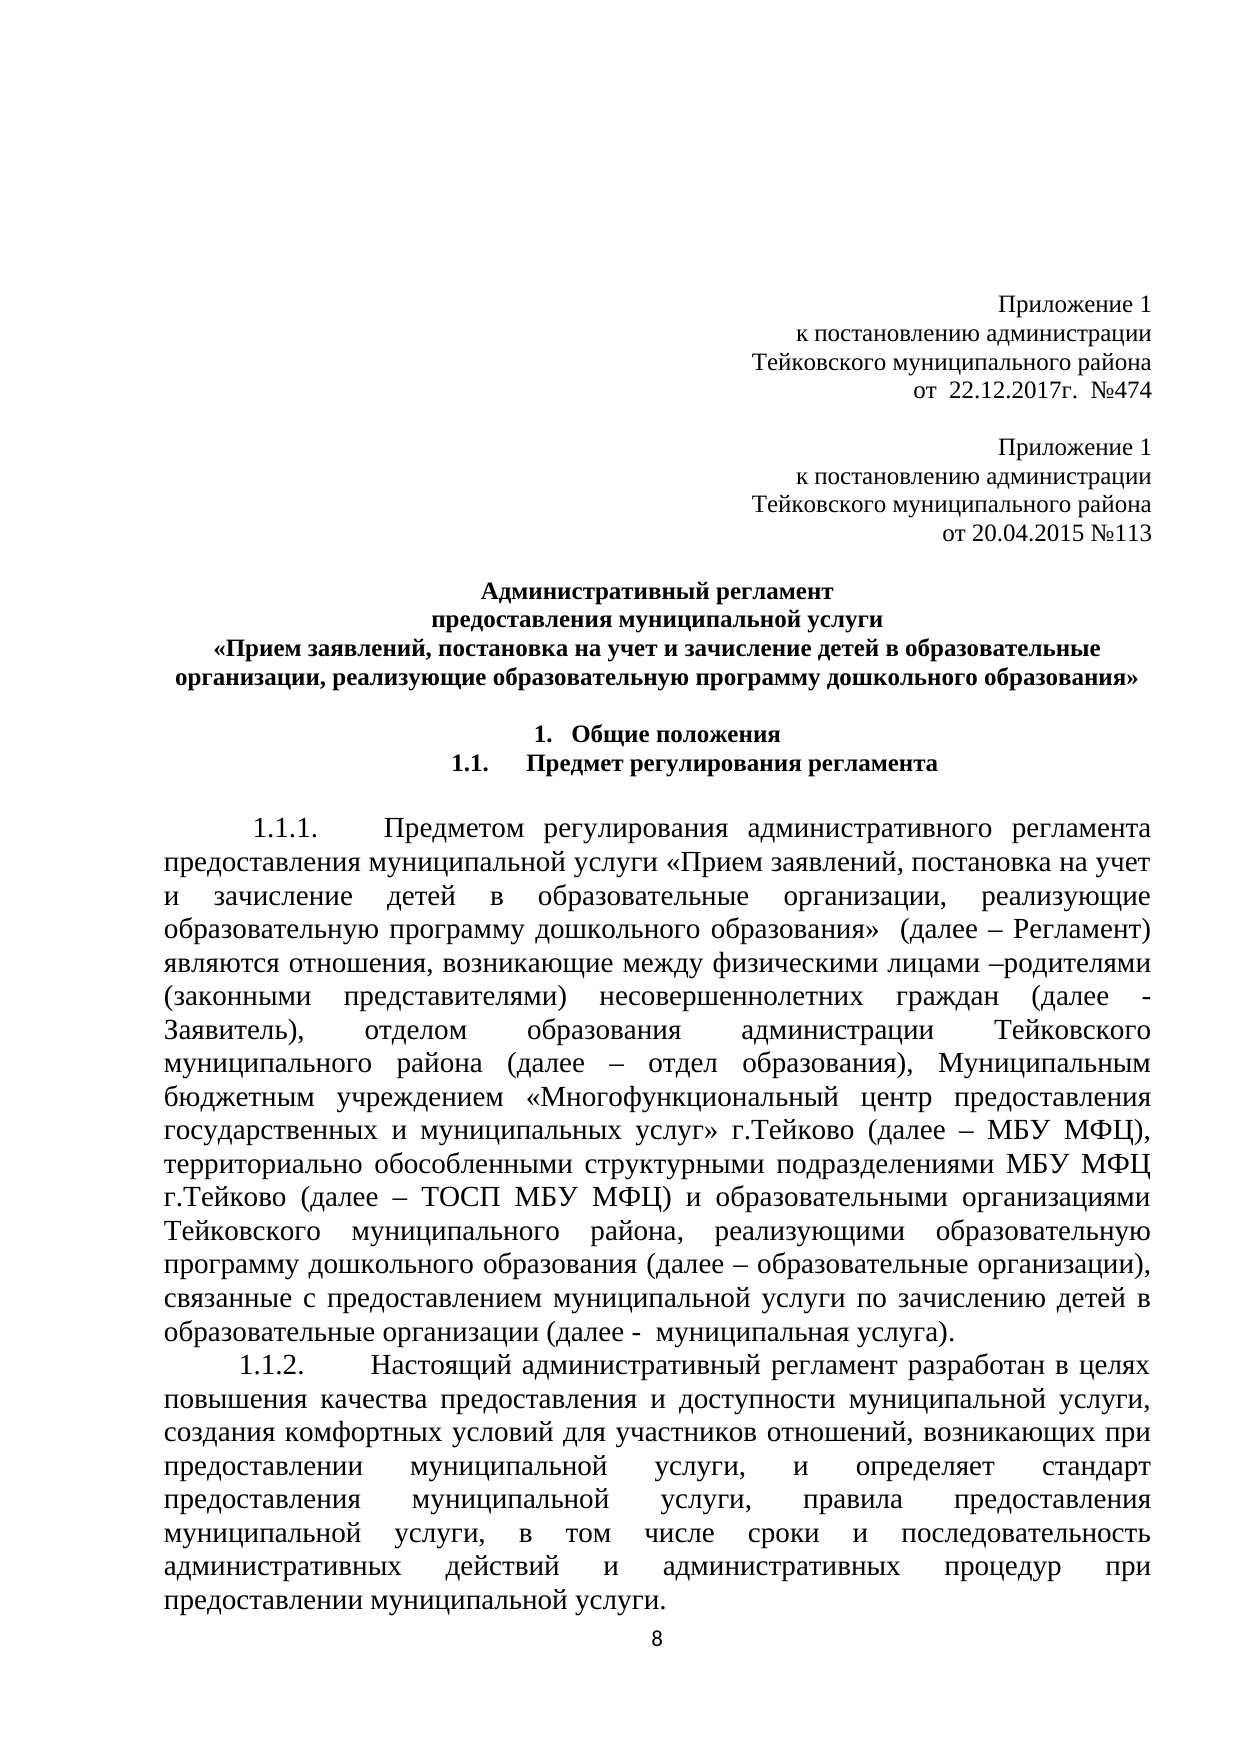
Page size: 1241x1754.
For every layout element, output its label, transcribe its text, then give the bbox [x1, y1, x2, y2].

text Тейковского муниципального района [162, 489, 1152, 518]
text к постановлению администрации [162, 461, 1152, 489]
text от 22.12.2017г. №474 [162, 375, 1152, 404]
text предоставления муниципальной услуги [162, 604, 1152, 633]
list Настоящий административный регламент разработан в целях повышения качества предоставления и доступности муниципальной услуги, создания комфортных условий для участников отношений, возникающих при предоставлении муниципальной услуги, и определяет стандарт предоставления муниципальной услуги, правила предоставления муниципальной услуги, в том числе сроки и последовательность административных действий и административных процедур при предоставлении муниципальной услуги. [164, 1347, 1152, 1616]
text «Прием заявлений, постановка на учет и зачисление детей в образовательные организации, реализующие образовательную программу дошкольного образования» [162, 633, 1152, 691]
text к постановлению администрации [162, 318, 1152, 347]
list Предмет регулирования регламента [237, 748, 1152, 777]
text от 20.04.2015 №113 [162, 518, 1152, 547]
list Общие положения [162, 719, 1152, 748]
text Тейковского муниципального района [162, 347, 1152, 375]
text Административный регламент [162, 576, 1152, 604]
text Приложение 1 [162, 289, 1152, 318]
text Приложение 1 [162, 432, 1152, 461]
list Предметом регулирования административного регламента предоставления муниципальной услуги «Прием заявлений, постановка на учет и зачисление детей в образовательные организации, реализующие образовательную программу дошкольного образования» (далее – Регламент) являются отношения, возникающие между физическими лицами –родителями (законными представителями) несовершеннолетних граждан (далее - Заявитель), отделом образования администрации Тейковского муниципального района (далее – отдел образования), Муниципальным бюджетным учреждением «Многофункциональный центр предоставления государственных и муниципальных услуг» г.Тейково (далее – МБУ МФЦ), территориально обособленными структурными подразделениями МБУ МФЦ г.Тейково (далее – ТОСП МБУ МФЦ) и образовательными организациями Тейковского муниципального района, реализующими образовательную программу дошкольного образования (далее – образовательные организации), связанные с предоставлением муниципальной услуги по зачислению детей в образовательные организации (далее - муниципальная услуга). [164, 811, 1152, 1347]
